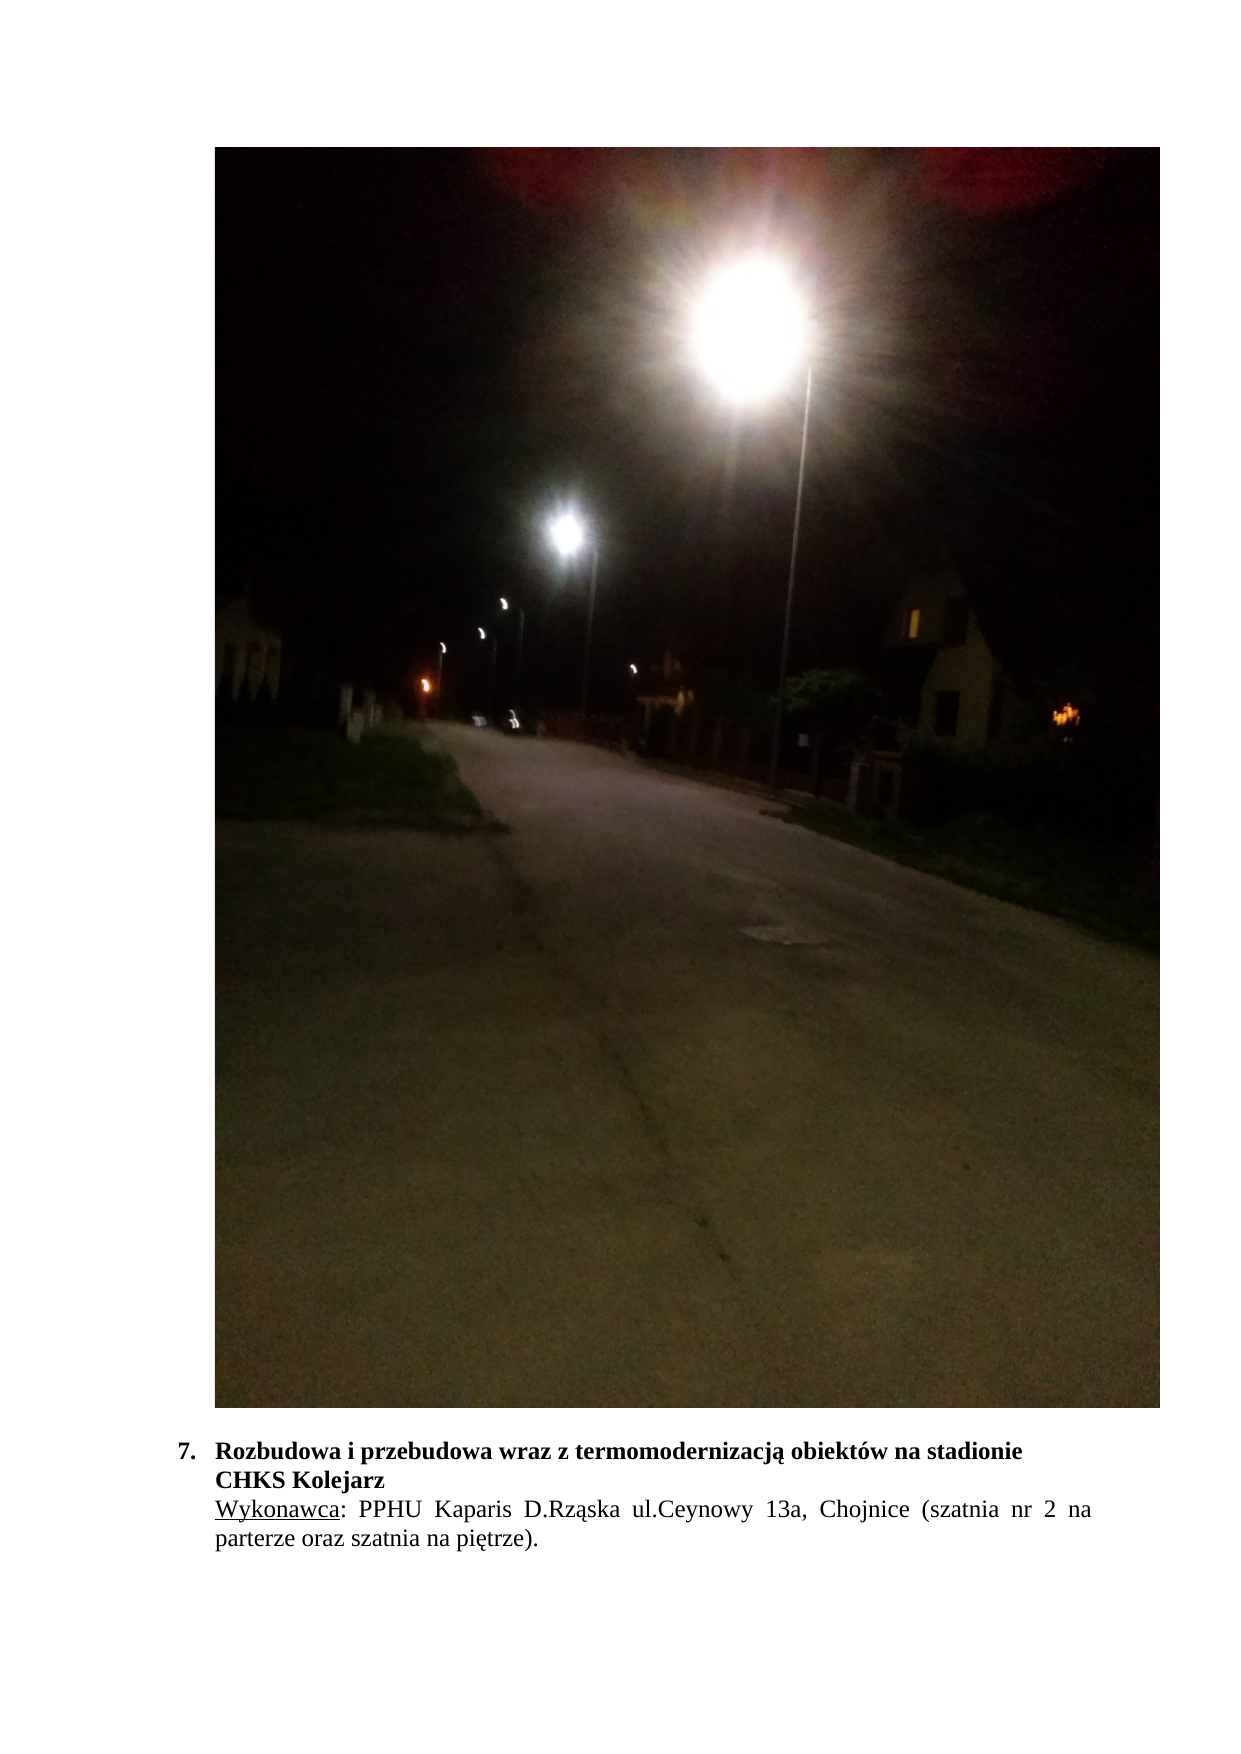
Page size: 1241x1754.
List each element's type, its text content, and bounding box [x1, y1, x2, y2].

list Wykonawca: PPHU Kaparis D.Rząska ul.Ceynowy 13a, Chojnice (szatnia nr 2 na parterze oraz szatnia na piętrze). [215, 1494, 1093, 1551]
picture [214, 147, 1160, 1408]
list Rozbudowa i przebudowa wraz z termomodernizacją obiektów na stadionie CHKS Kolejarz [177, 1436, 1093, 1494]
